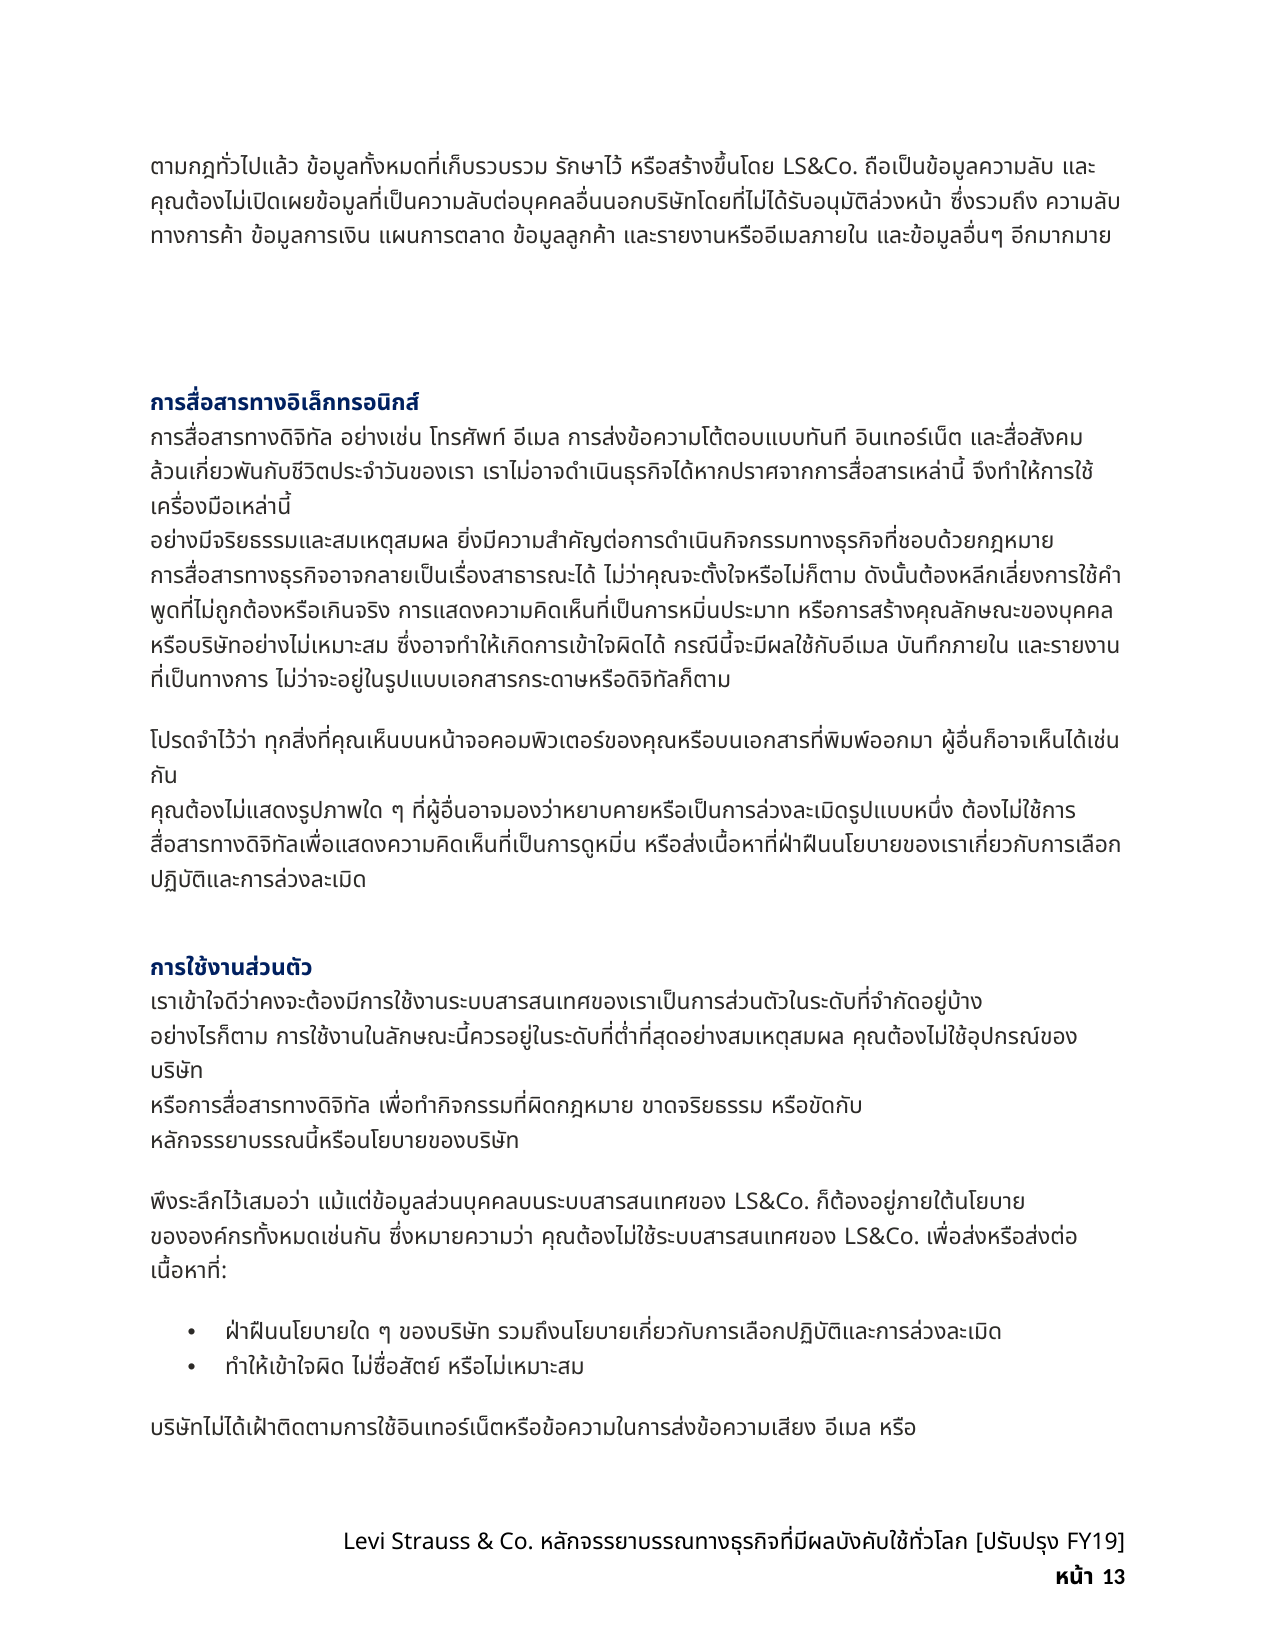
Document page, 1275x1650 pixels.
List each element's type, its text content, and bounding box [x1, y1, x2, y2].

text การสื่อสารทางดิจิทัล อย่างเช่น โทรศัพท์ อีเมล การส่งข้อความโต้ตอบแบบทันที อินเทอร์เน็ต และสื่อสังคม ล้วนเกี่ยวพันกับชีวิตประจำวันของเรา เราไม่อาจดำเนินธุรกิจได้หากปราศจากการสื่อสารเหล่านี้ จึงทำให้การใช้เครื่องมือเหล่านี้ [150, 421, 1125, 524]
text พึงระลึกไว้เสมอว่า แม้แต่ข้อมูลส่วนบุคคลบนระบบสารสนเทศของ LS&Co. ก็ต้องอยู่ภายใต้นโยบาย [150, 1185, 1125, 1220]
text การสื่อสารทางอิเล็กทรอนิกส์ [150, 386, 1125, 421]
text เราเข้าใจดีว่าคงจะต้องมีการใช้งานระบบสารสนเทศของเราเป็นการส่วนตัวในระดับที่จำกัดอยู่บ้าง [150, 985, 1125, 1020]
text บริษัทไม่ได้เฝ้าติดตามการใช้อินเทอร์เน็ตหรือข้อความในการส่งข้อความเสียง อีเมล หรือ [150, 1411, 1125, 1446]
list ทำให้เข้าใจผิด ไม่ซื่อสัตย์ หรือไม่เหมาะสม [187, 1350, 1125, 1385]
list ฝ่าฝืนนโยบายใด ๆ ของบริษัท รวมถึงนโยบายเกี่ยวกับการเลือกปฏิบัติและการล่วงละเมิด [187, 1315, 1125, 1350]
text หรือการสื่อสารทางดิจิทัล เพื่อทำกิจกรรมที่ผิดกฎหมาย ขาดจริยธรรม หรือขัดกับ [150, 1089, 1125, 1124]
text อย่างไรก็ตาม การใช้งานในลักษณะนี้ควรอยู่ในระดับที่ต่ำที่สุดอย่างสมเหตุสมผล คุณต้องไม่ใช้อุปกรณ์ของบริษัท [150, 1020, 1125, 1089]
text โปรดจำไว้ว่า ทุกสิ่งที่คุณเห็นบนหน้าจอคอมพิวเตอร์ของคุณหรือบนเอกสารที่พิมพ์ออกมา ผู้อื่นก็อาจเห็นได้เช่นกัน [150, 724, 1125, 794]
text การสื่อสารทางธุรกิจอาจกลายเป็นเรื่องสาธารณะได้ ไม่ว่าคุณจะตั้งใจหรือไม่ก็ตาม ดังนั้นต้องหลีกเลี่ยงการใช้คำพูดที่ไม่ถูกต้องหรือเกินจริง การแสดงความคิดเห็นที่เป็นการหมิ่นประมาท หรือการสร้างคุณลักษณะของบุคคลหรือบริษัทอย่างไม่เหมาะสม ซึ่งอาจทำให้เกิดการเข้าใจผิดได้ กรณีนี้จะมีผลใช้กับอีเมล บันทึกภายใน และรายงานที่เป็นทางการ ไม่ว่าจะอยู่ในรูปแบบเอกสารกระดาษหรือดิจิทัลก็ตาม [150, 559, 1125, 698]
text ตามกฎทั่วไปแล้ว ข้อมูลทั้งหมดที่เก็บรวบรวม รักษาไว้ หรือสร้างขึ้นโดย LS&Co. ถือเป็นข้อมูลความลับ และคุณต้องไม่เปิดเผยข้อมูลที่เป็นความลับต่อบุคคลอื่นนอกบริษัทโดยที่ไม่ได้รับอนุมัติล่วงหน้า ซึ่งรวมถึง ความลับทางการค้า ข้อมูลการเงิน แผนการตลาด ข้อมูลลูกค้า และรายงานหรืออีเมลภายใน และข้อมูลอื่นๆ อีกมากมาย [150, 150, 1125, 254]
text อย่างมีจริยธรรมและสมเหตุสมผล ยิ่งมีความสำคัญต่อการดำเนินกิจกรรมทางธุรกิจที่ชอบด้วยกฎหมาย [150, 524, 1125, 559]
text ขององค์กรทั้งหมดเช่นกัน ซึ่งหมายความว่า คุณต้องไม่ใช้ระบบสารสนเทศของ LS&Co. เพื่อส่งหรือส่งต่อเนื้อหาที่: [150, 1220, 1125, 1289]
text คุณต้องไม่แสดงรูปภาพใด ๆ ที่ผู้อื่นอาจมองว่าหยาบคายหรือเป็นการล่วงละเมิดรูปแบบหนึ่ง ต้องไม่ใช้การสื่อสารทางดิจิทัลเพื่อแสดงความคิดเห็นที่เป็นการดูหมิ่น หรือส่งเนื้อหาที่ฝ่าฝืนนโยบายของเราเกี่ยวกับการเลือกปฏิบัติและการล่วงละเมิด [150, 794, 1125, 898]
text การใช้งานส่วนตัว [150, 951, 1125, 985]
text หลักจรรยาบรรณนี้หรือนโยบายของบริษัท [150, 1124, 1125, 1159]
